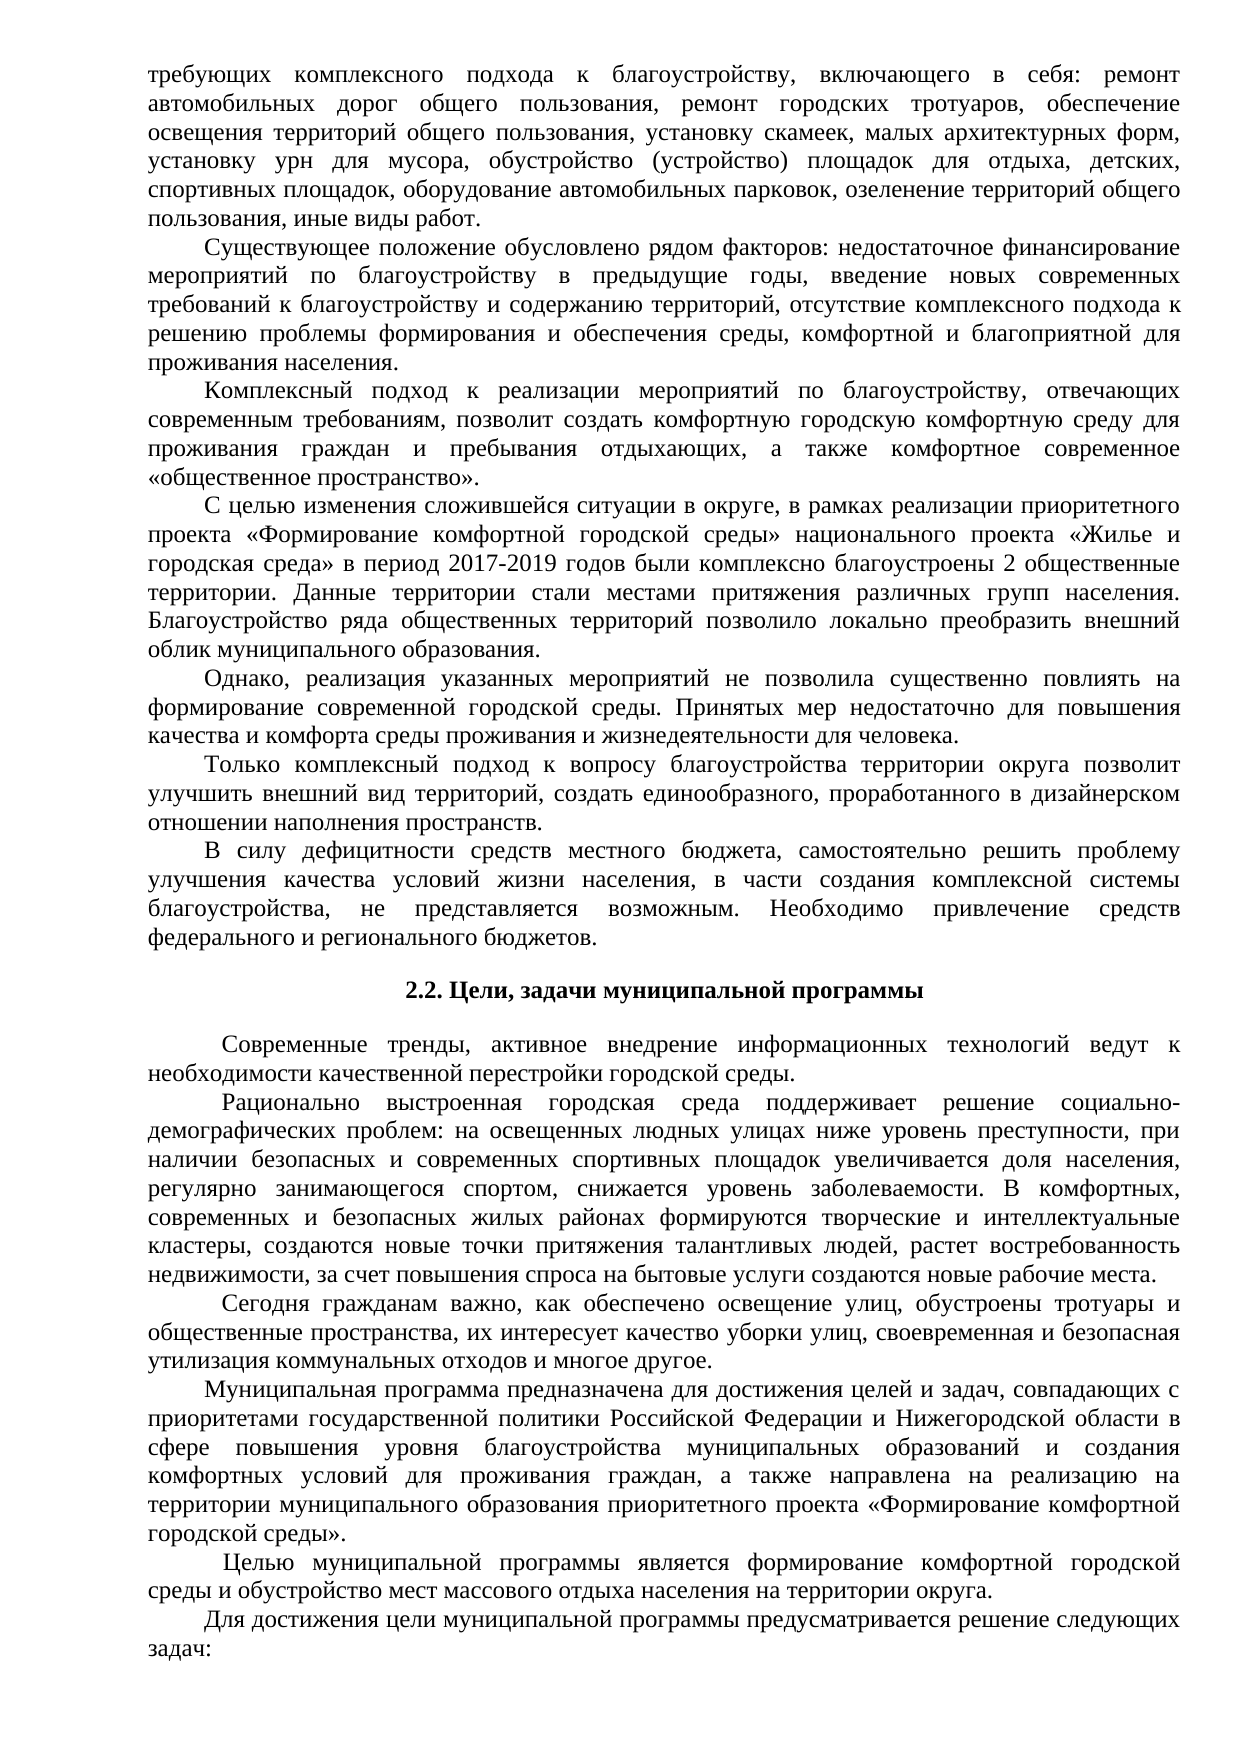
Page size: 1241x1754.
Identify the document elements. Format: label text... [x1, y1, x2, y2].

text Для достижения цели муниципальной программы предусматривается решение следующих задач: [148, 1604, 1181, 1662]
text Комплексный подход к реализации мероприятий по благоустройству, отвечающих современным требованиям, позволит создать комфортную городскую комфортную среду для проживания граждан и пребывания отдыхающих, а также комфортное современное «общественное пространство». [148, 375, 1181, 490]
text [148, 59, 1181, 232]
text Муниципальная программа предназначена для достижения целей и задач, совпадающих с приоритетами государственной политики Российской Федерации и Нижегородской области в сфере повышения уровня благоустройства муниципальных образований и создания комфортных условий для проживания граждан, а также направлена на реализацию на территории муниципального образования приоритетного проекта «Формирование комфортной городской среды». [148, 1374, 1181, 1547]
text Однако, реализация указанных мероприятий не позволила существенно повлиять на формирование современной городской среды. Принятых мер недостаточно для повышения качества и комфорта среды проживания и жизнедеятельности для человека. [148, 663, 1181, 749]
text 2.2. Цели, задачи муниципальной программы [148, 975, 1181, 1004]
text Сегодня гражданам важно, как обеспечено освещение улиц, обустроены тротуары и общественные пространства, их интересует качество уборки улиц, своевременная и безопасная утилизация коммунальных отходов и многое другое. [148, 1288, 1181, 1374]
text Целью муниципальной программы является формирование комфортной городской среды и обустройство мест массового отдыха населения на территории округа. [148, 1547, 1181, 1604]
text В силу дефицитности средств местного бюджета, самостоятельно решить проблему улучшения качества условий жизни населения, в части создания комплексной системы благоустройства, не представляется возможным. Необходимо привлечение средств федерального и регионального бюджетов. [148, 835, 1181, 950]
text Существующее положение обусловлено рядом факторов: недостаточное финансирование мероприятий по благоустройству в предыдущие годы, введение новых современных требований к благоустройству и содержанию территорий, отсутствие комплексного подхода к решению проблемы формирования и обеспечения среды, комфортной и благоприятной для проживания населения. [148, 232, 1181, 375]
text Современные тренды, активное внедрение информационных технологий ведут к необходимости качественной перестройки городской среды. [148, 1029, 1181, 1087]
text Только комплексный подход к вопросу благоустройства территории округа позволит улучшить внешний вид территорий, создать единообразного, проработанного в дизайнерском отношении наполнения пространств. [148, 749, 1181, 835]
text С целью изменения сложившейся ситуации в округе, в рамках реализации приоритетного проекта «Формирование комфортной городской среды» национального проекта «Жилье и городская среда» в период 2017-2019 годов были комплексно благоустроены 2 общественные территории. Данные территории стали местами притяжения различных групп населения. Благоустройство ряда общественных территорий позволило локально преобразить внешний облик муниципального образования. [148, 490, 1181, 663]
text Рационально выстроенная городская среда поддерживает решение социально-демографических проблем: на освещенных людных улицах ниже уровень преступности, при наличии безопасных и современных спортивных площадок увеличивается доля населения, регулярно занимающегося спортом, снижается уровень заболеваемости. В комфортных, современных и безопасных жилых районах формируются творческие и интеллектуальные кластеры, создаются новые точки притяжения талантливых людей, растет востребованность недвижимости, за счет повышения спроса на бытовые услуги создаются новые рабочие места. [148, 1087, 1181, 1288]
